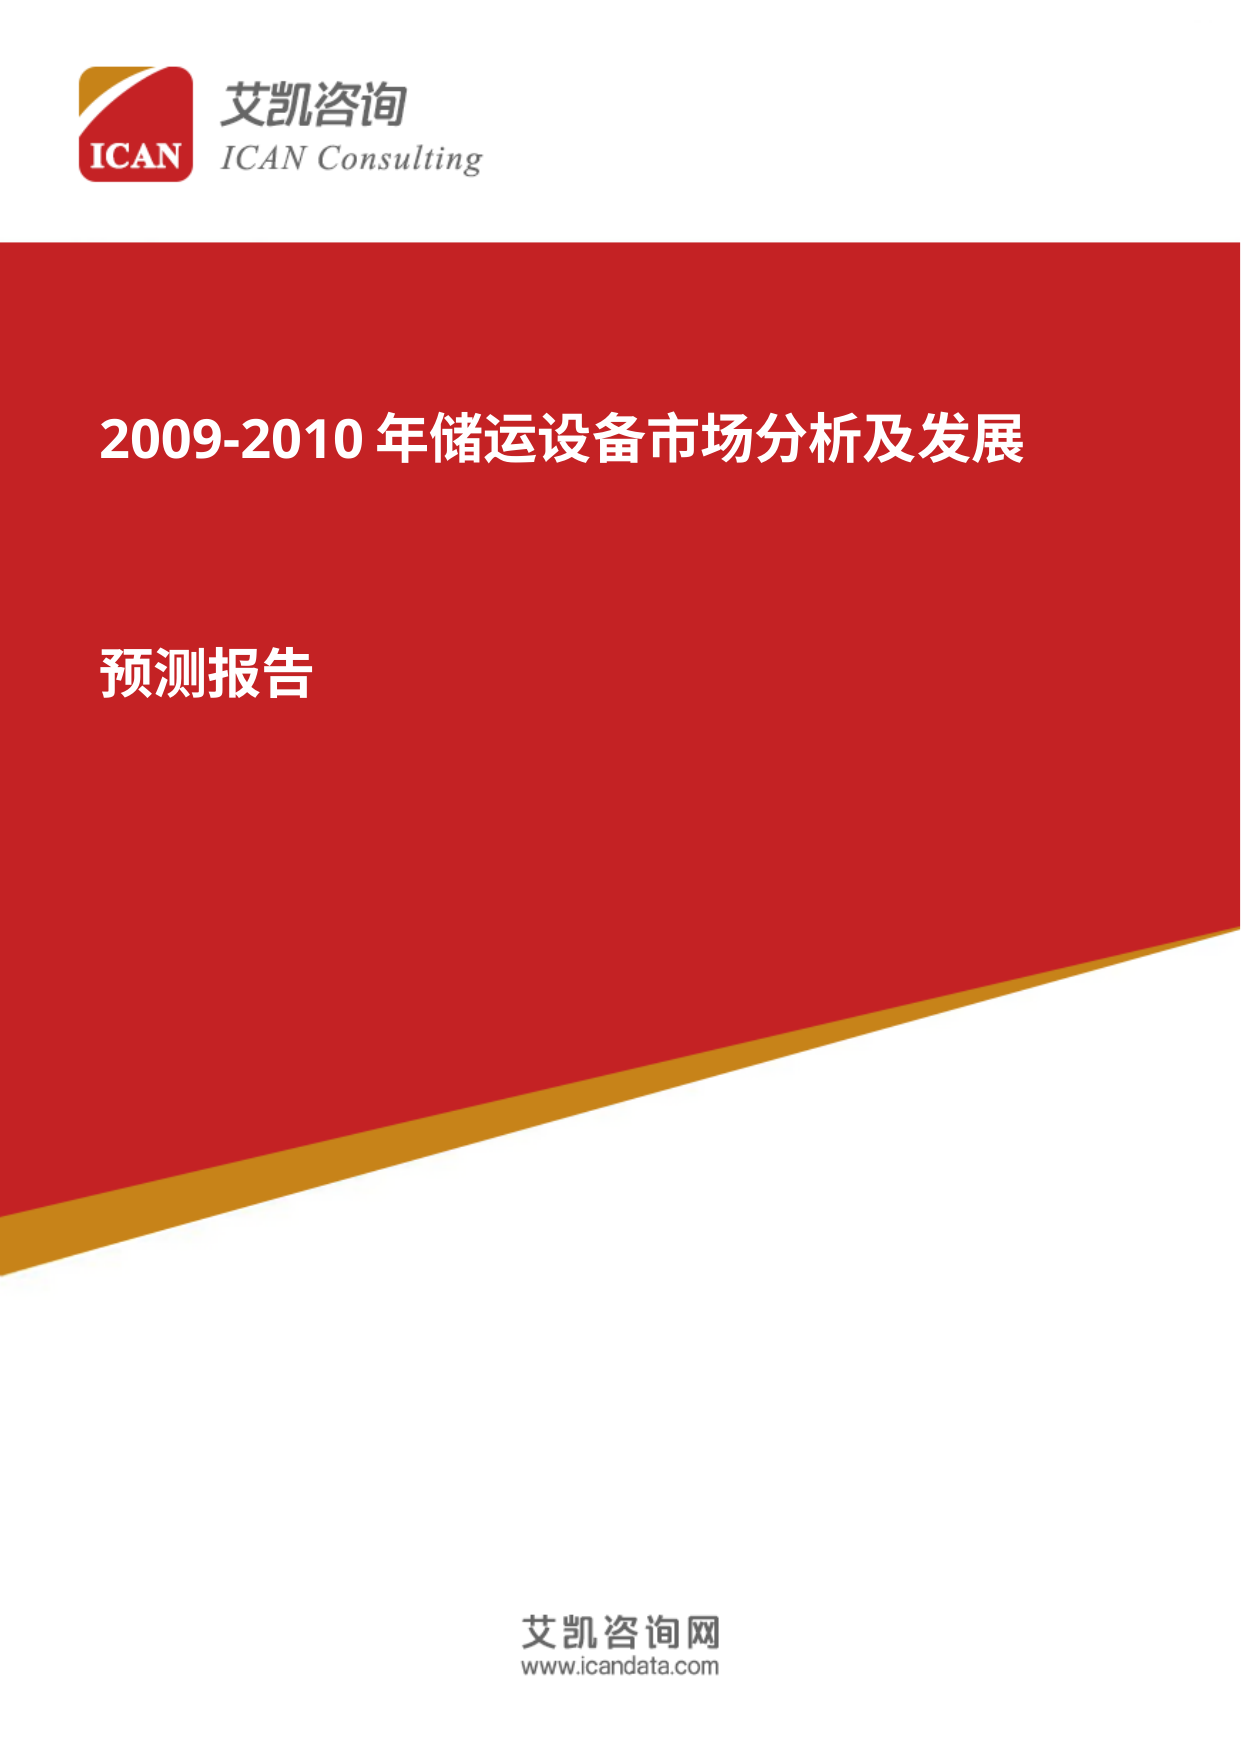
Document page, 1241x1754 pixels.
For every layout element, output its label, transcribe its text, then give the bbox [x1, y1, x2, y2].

picture [0, 5, 1241, 1754]
subtitle 2009-2010年储运设备市场分析及发展预测报告 [99, 386, 1053, 718]
